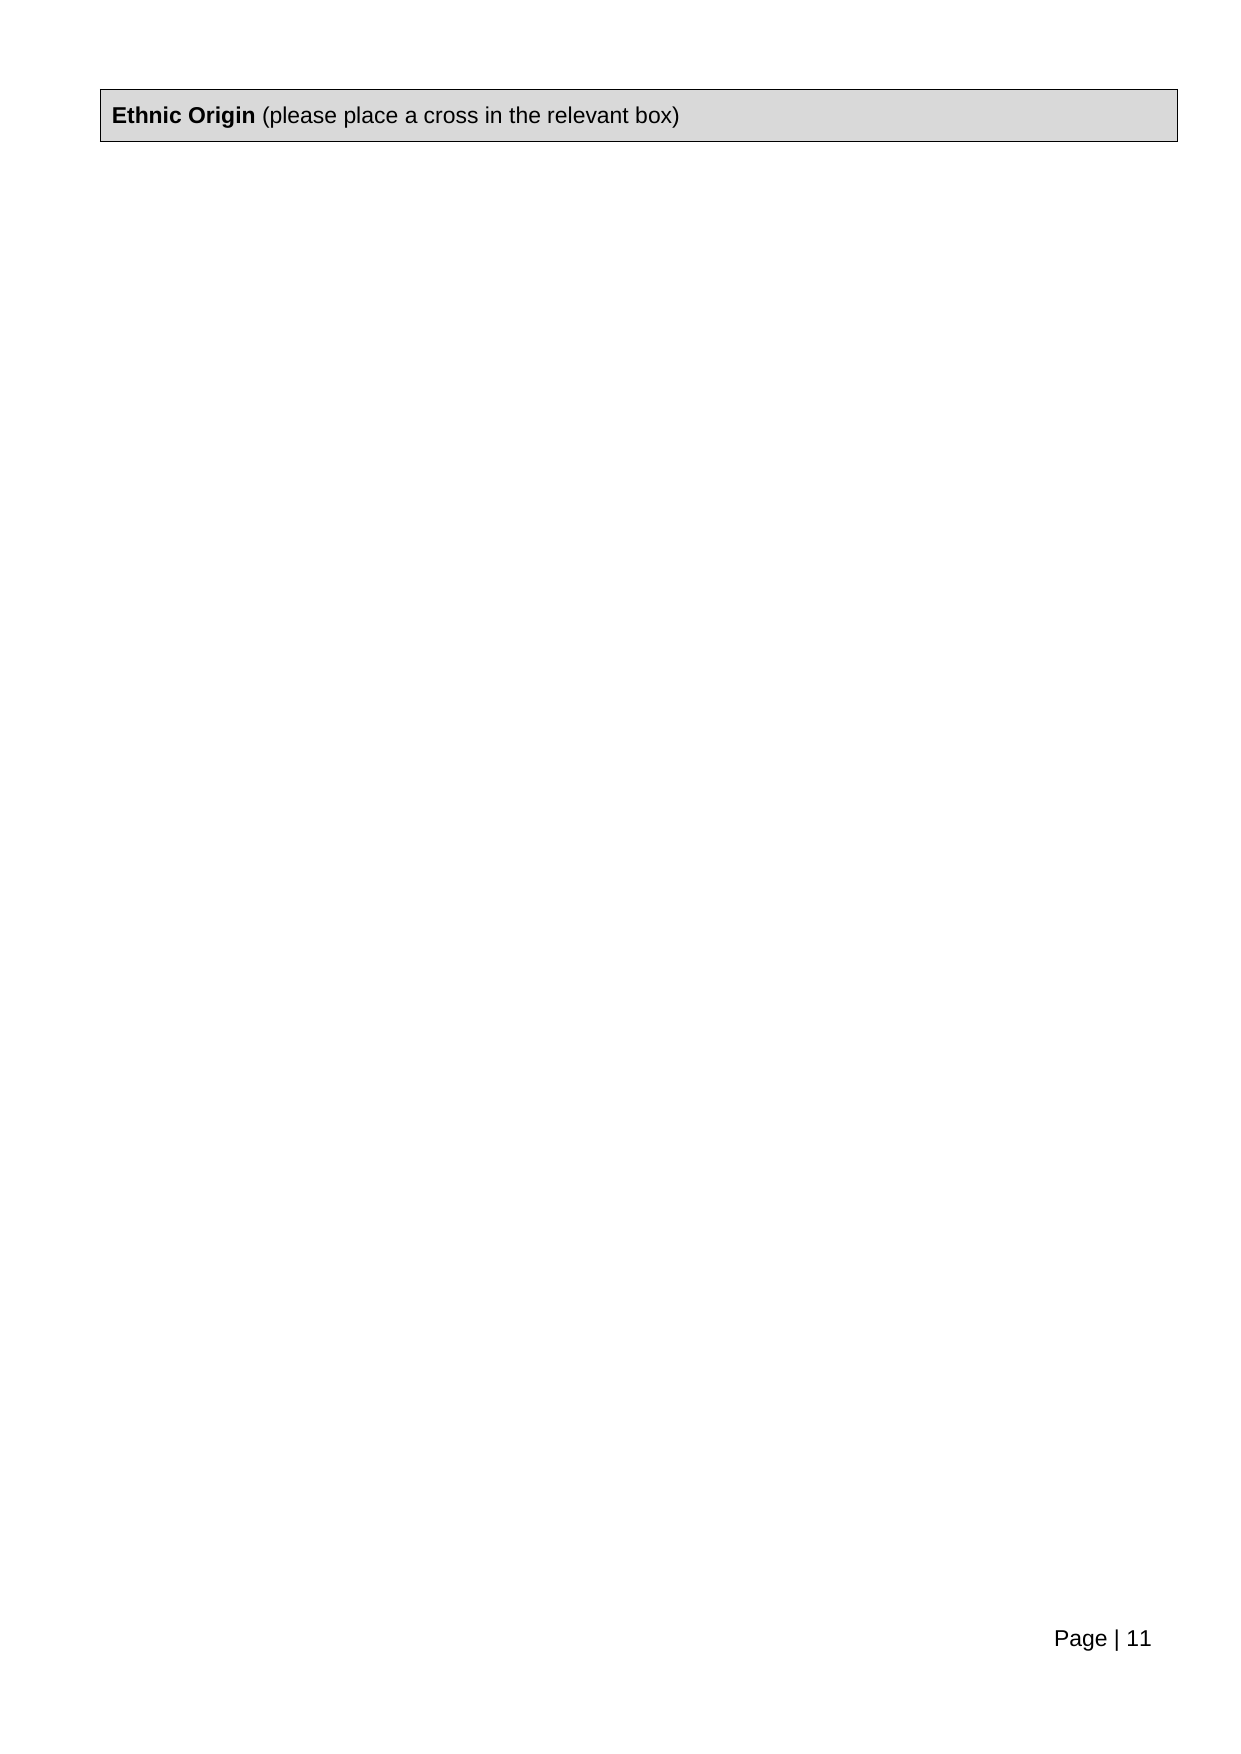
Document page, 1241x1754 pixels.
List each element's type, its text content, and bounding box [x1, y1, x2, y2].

table_header Ethnic Origin (please place a cross in the relevant box) [101, 90, 1177, 141]
